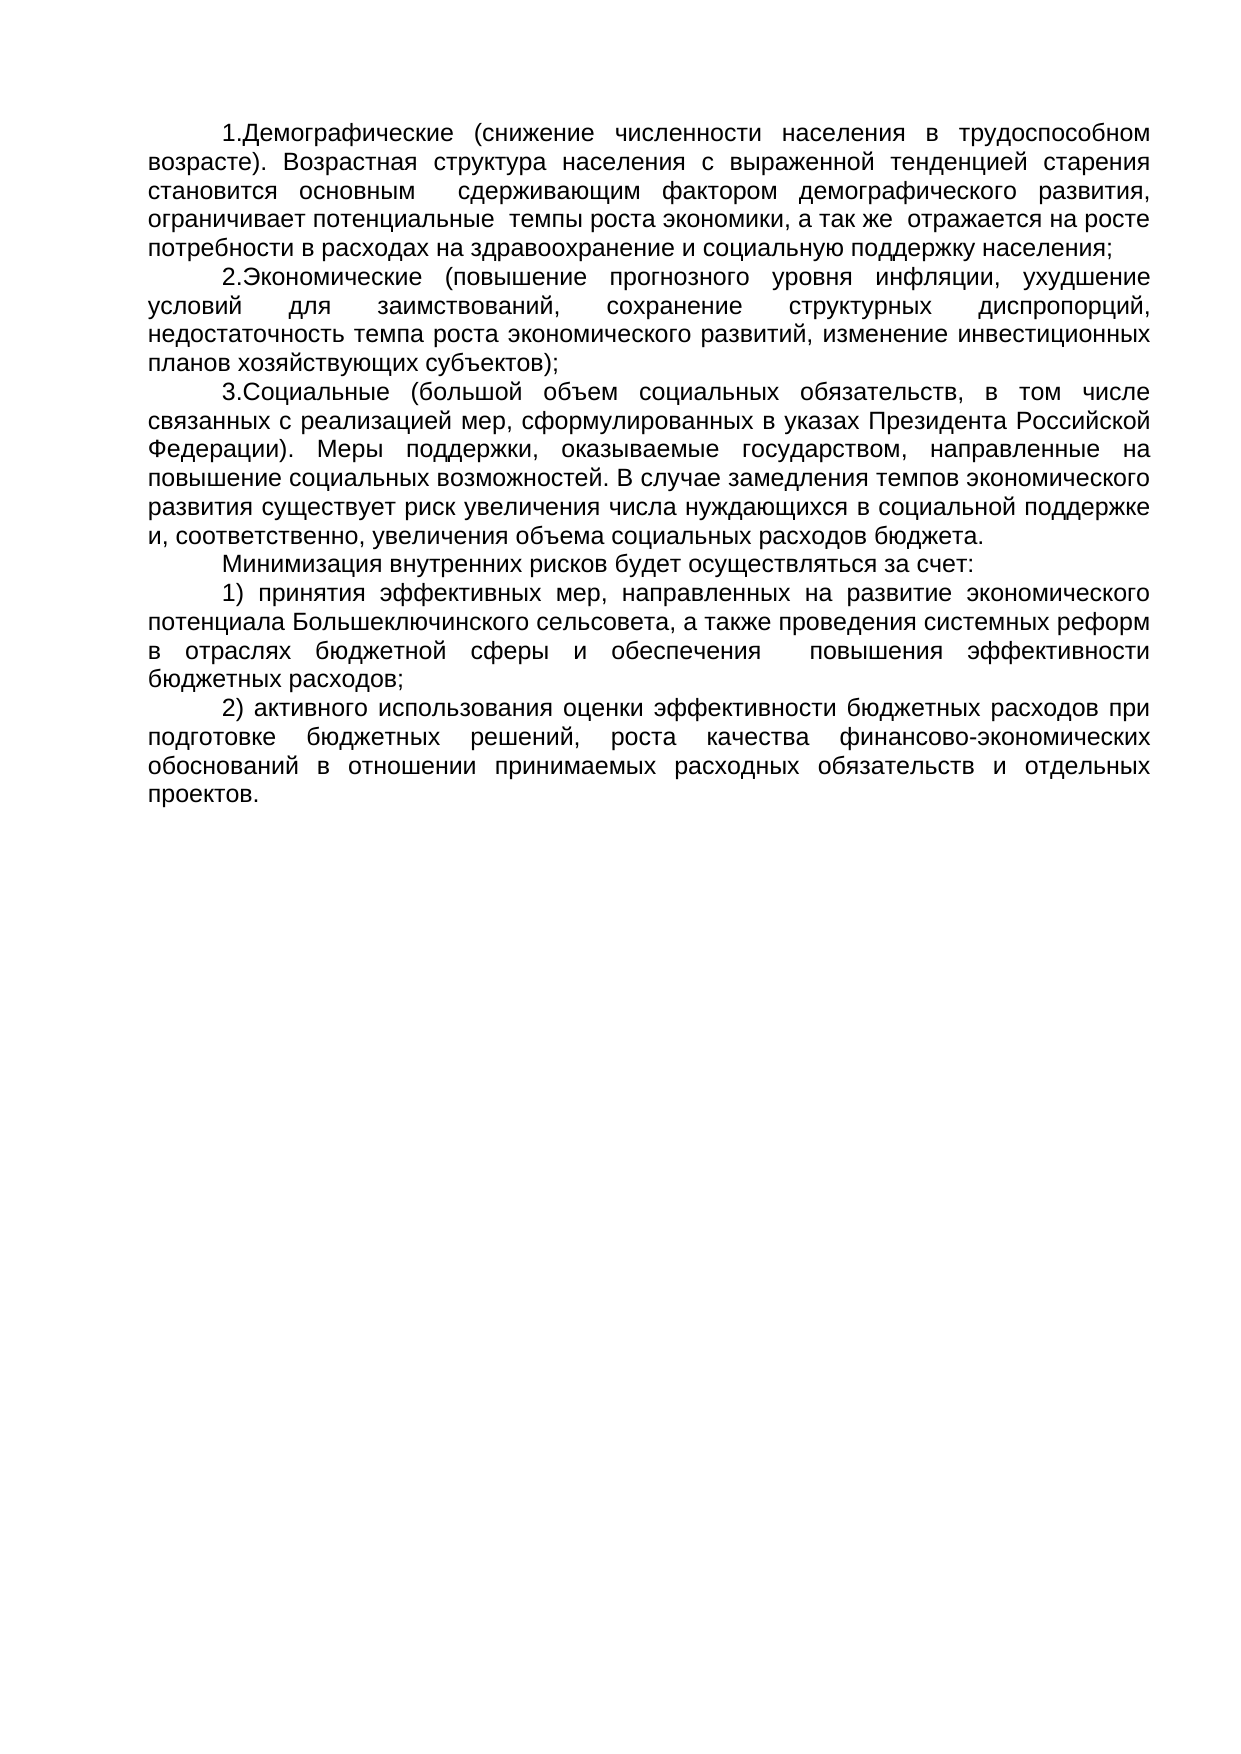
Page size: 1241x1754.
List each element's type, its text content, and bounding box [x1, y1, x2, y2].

text Минимизация внутренних рисков будет осуществляться за счет: [148, 549, 1152, 578]
text 2) активного использования оценки эффективности бюджетных расходов при подготовке бюджетных решений, роста качества финансово-экономических обоснований в отношении принимаемых расходных обязательств и отдельных проектов. [148, 693, 1152, 808]
text 1) принятия эффективных мер, направленных на развитие экономического потенциала Большеключинского сельсовета, а также проведения системных реформ в отраслях бюджетной сферы и обеспечения повышения эффективности бюджетных расходов; [148, 578, 1152, 693]
text 3.Социальные (большой объем социальных обязательств, в том числе связанных с реализацией мер, сформулированных в указах Президента Российской Федерации). Меры поддержки, оказываемые государством, направленные на повышение социальных возможностей. В случае замедления темпов экономического развития существует риск увеличения числа нуждающихся в социальной поддержке и, соответственно, увеличения объема социальных расходов бюджета. [148, 377, 1152, 549]
text 1.Демографические (снижение численности населения в трудоспособном возрасте). Возрастная структура населения с выраженной тенденцией старения становится основным сдерживающим фактором демографического развития, ограничивает потенциальные темпы роста экономики, а так же отражается на росте потребности в расходах на здравоохранение и социальную поддержку населения; [148, 118, 1152, 262]
text 2.Экономические (повышение прогнозного уровня инфляции, ухудшение условий для заимствований, сохранение структурных диспропорций, недостаточность темпа роста экономического развитий, изменение инвестиционных планов хозяйствующих субъектов); [148, 262, 1152, 377]
